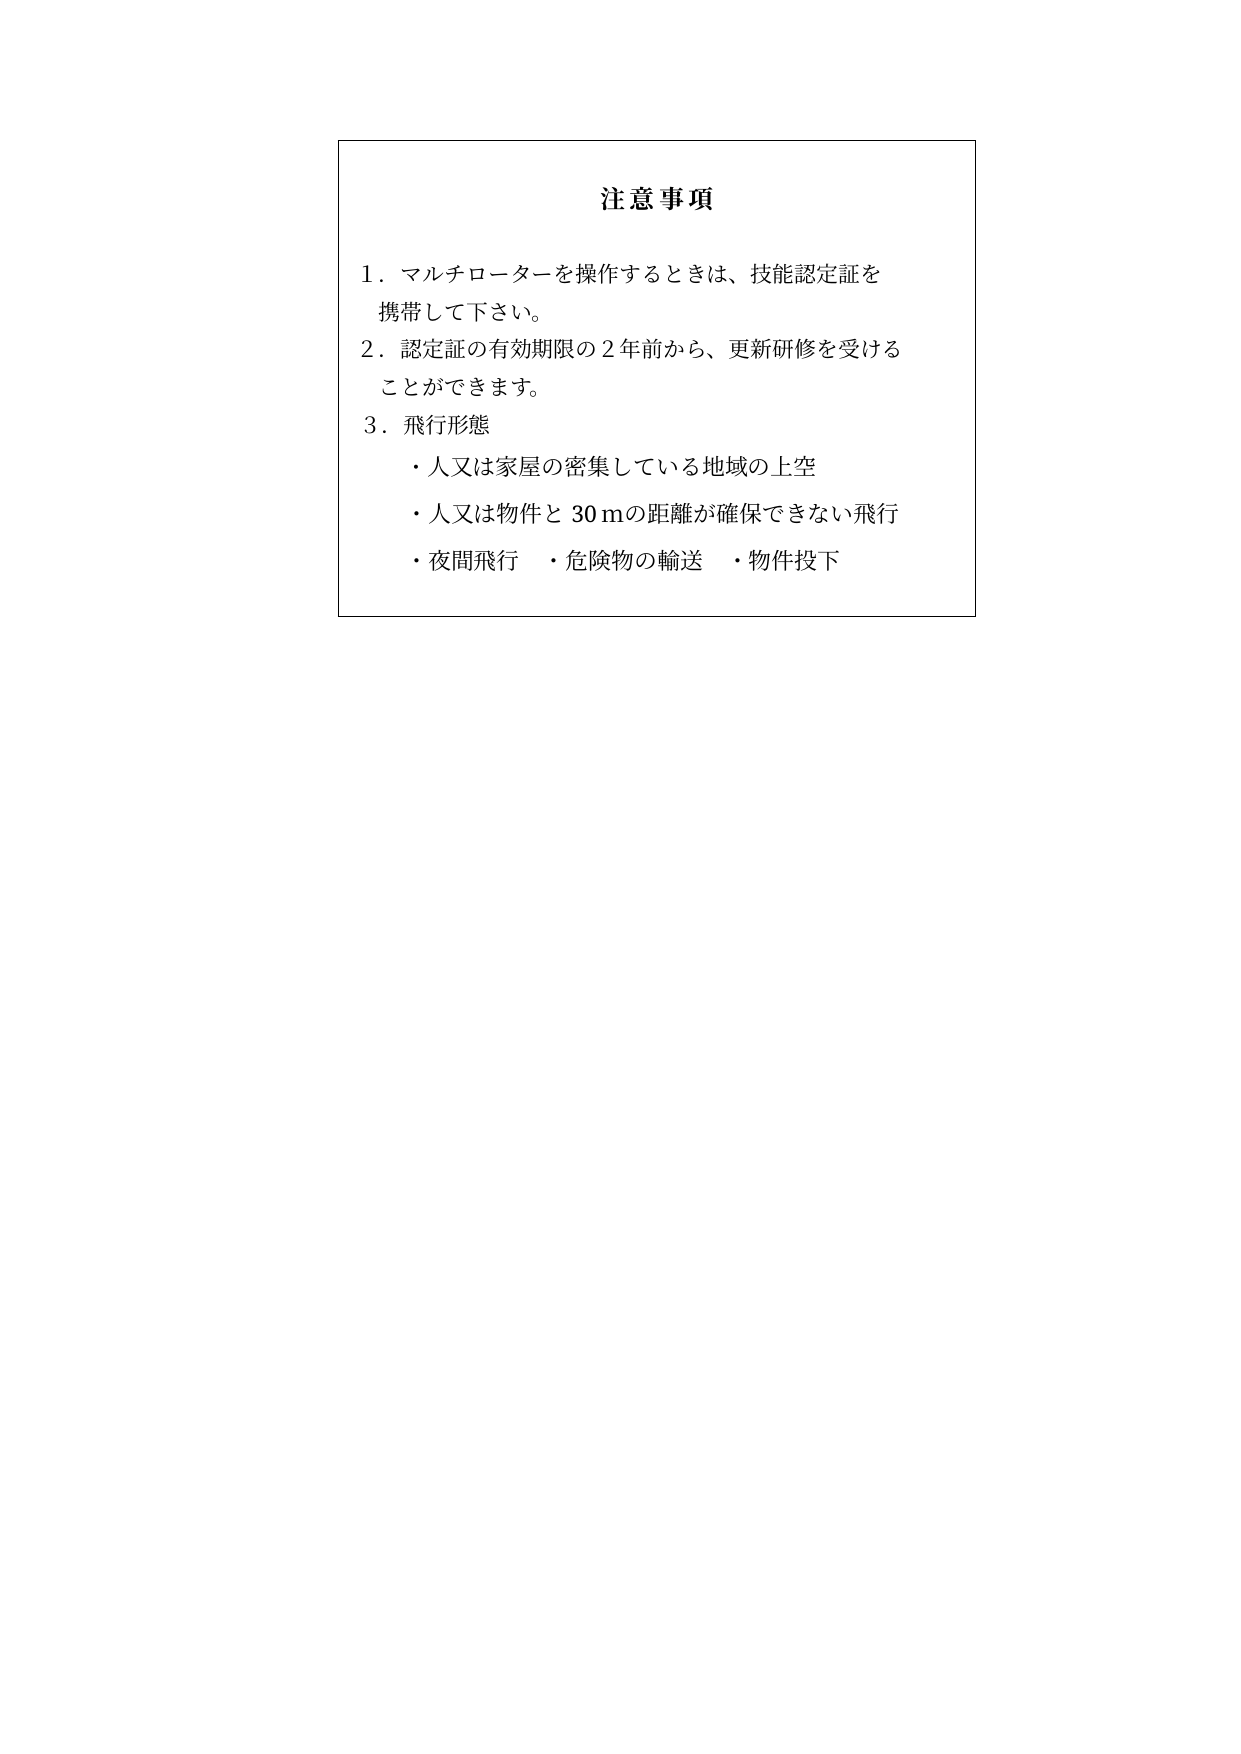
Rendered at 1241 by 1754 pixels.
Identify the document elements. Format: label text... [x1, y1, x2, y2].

table_header 注意事項 １．マルチローターを操作するときは、技能認定証を 携帯して下さい。 ２．認定証の有効期限の２年前から、更新研修を受ける ことができます。 ３．飛行形態 ・人又は家屋の密集している地域の上空 ・人又は物件と 30ｍの距離が確保できない飛行 ・夜間飛行 ・危険物の輸送 ・物件投下 [339, 141, 975, 616]
